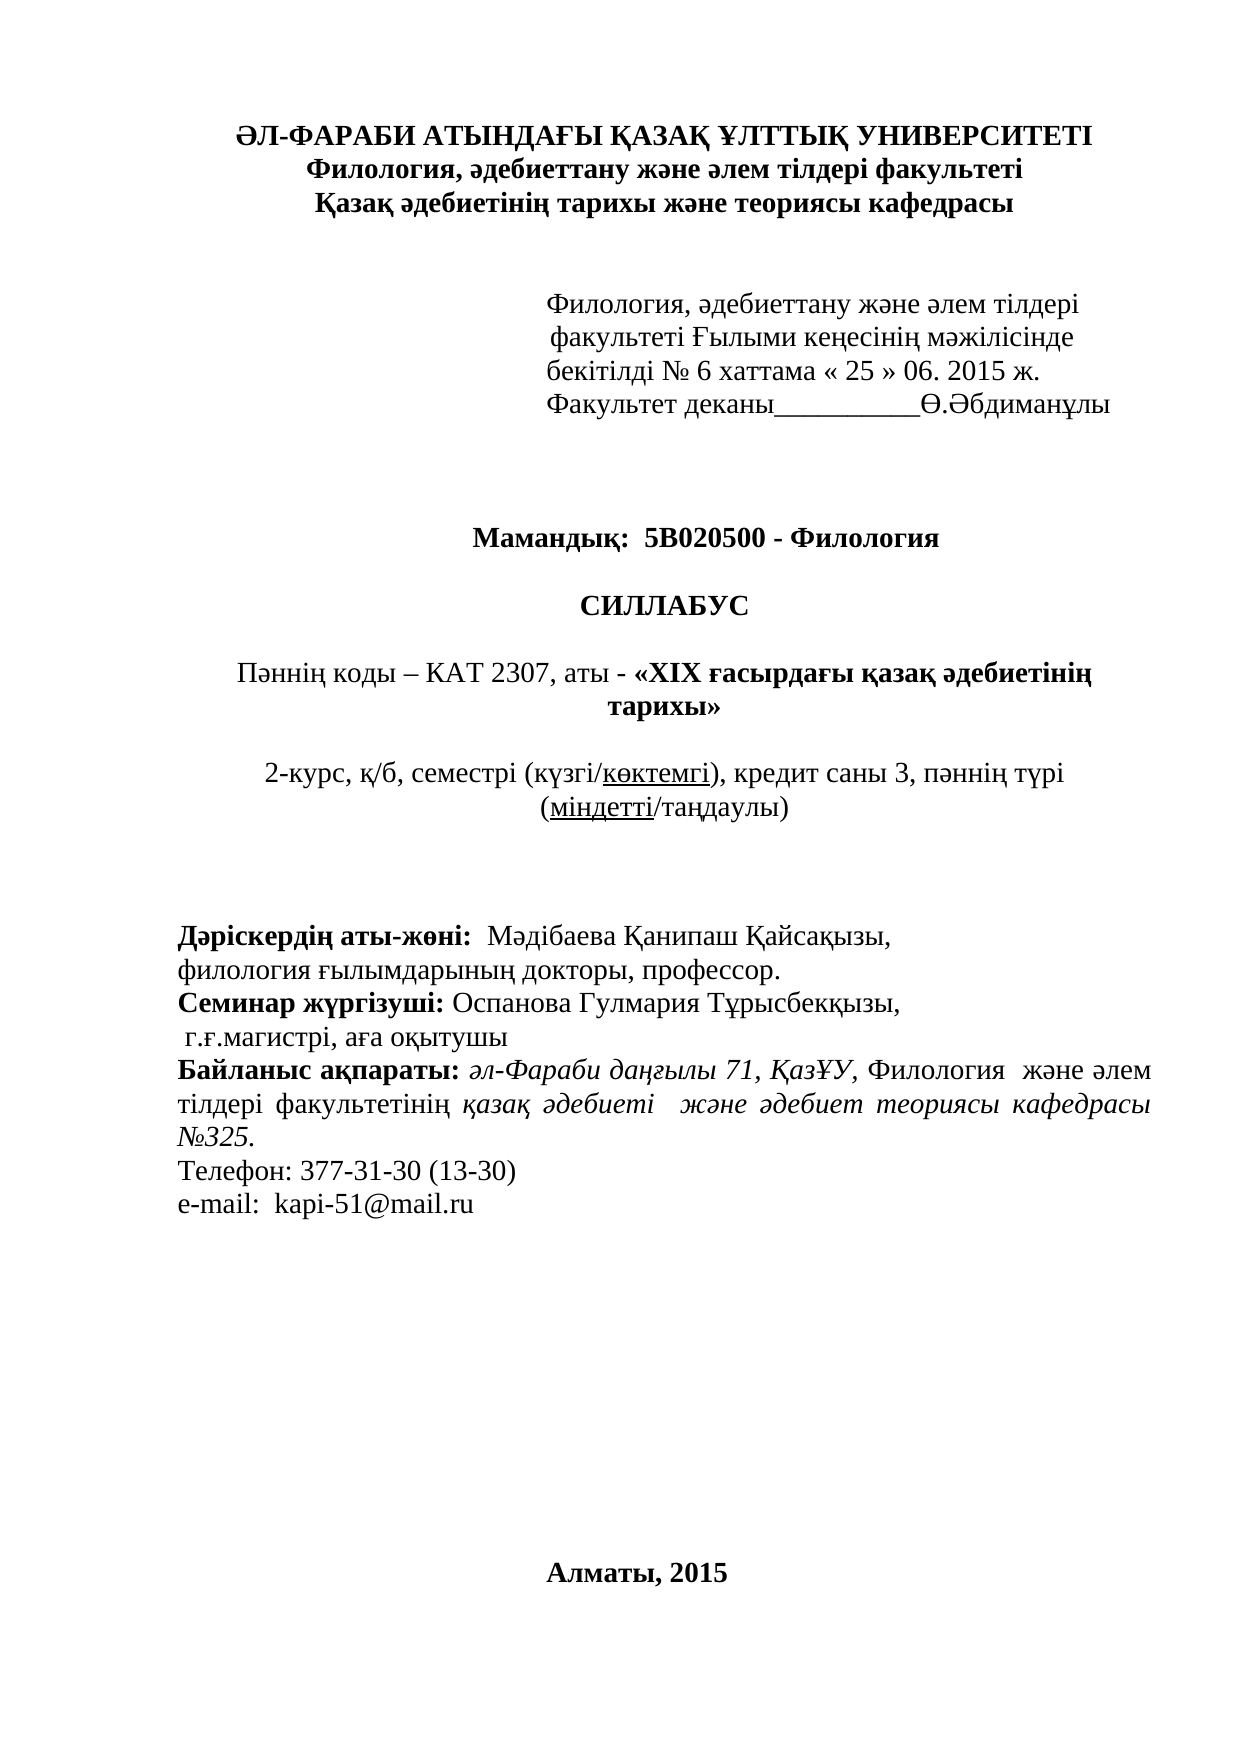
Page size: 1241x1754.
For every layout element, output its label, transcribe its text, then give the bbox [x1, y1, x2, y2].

text Мамандық: 5В020500 - Филология [472, 521, 1152, 554]
text Телефон: 377-31-30 (13-30) [177, 1153, 1152, 1187]
text факультеті Ғылыми кеңесінің мәжілісінде [398, 319, 1152, 353]
text Байланыс ақпараты: әл-Фараби даңғылы 71, ҚазҰУ, Филология және әлем тілдері факультетінің қазақ әдебиеті және әдебиет теориясы кафедрасы №325. [177, 1052, 1152, 1153]
text Факультет деканы__________Ө.Әбдиманұлы [472, 386, 1152, 420]
text Семинар жүргізуші: Оспанова Гулмария Тұрысбекқызы, [177, 985, 1152, 1019]
text Пәннің коды – КАТ 2307, аты - «ХІХ ғасырдағы қазақ әдебиетінің тарихы» [177, 655, 1152, 722]
text Қазақ әдебиетінің тарихы және теориясы кафедрасы [177, 185, 1152, 219]
text СИЛЛАБУС [177, 588, 1152, 621]
text Филология, әдебиеттану және әлем тілдері [472, 286, 1152, 319]
text ӘЛ-ФАРАБИ АТЫНДАҒЫ ҚАЗАҚ ҰЛТТЫҚ УНИВЕРСИТЕТІ [177, 118, 1152, 152]
text 2-курс, қ/б, семестрі (күзгі/көктемгі), кредит саны 3, пәннің түрі (міндетті/таңдаулы) [177, 755, 1152, 822]
text филология ғылымдарының докторы, профессор. [177, 952, 1152, 985]
text Алматы, 2015 [177, 1556, 1152, 1589]
text г.ғ.магистрі, аға оқытушы [177, 1019, 1152, 1052]
text Дәріскердің аты-жөні: Мәдібаева Қанипаш Қайсақызы, [177, 918, 1152, 952]
text бекітілді № 6 хаттама « 25 » 06. 2015 ж. [546, 353, 1152, 386]
text Филология, әдебиеттану және әлем тілдері факультеті [177, 152, 1152, 185]
text e-mail: kapi-51@mail.ru [177, 1187, 1152, 1220]
